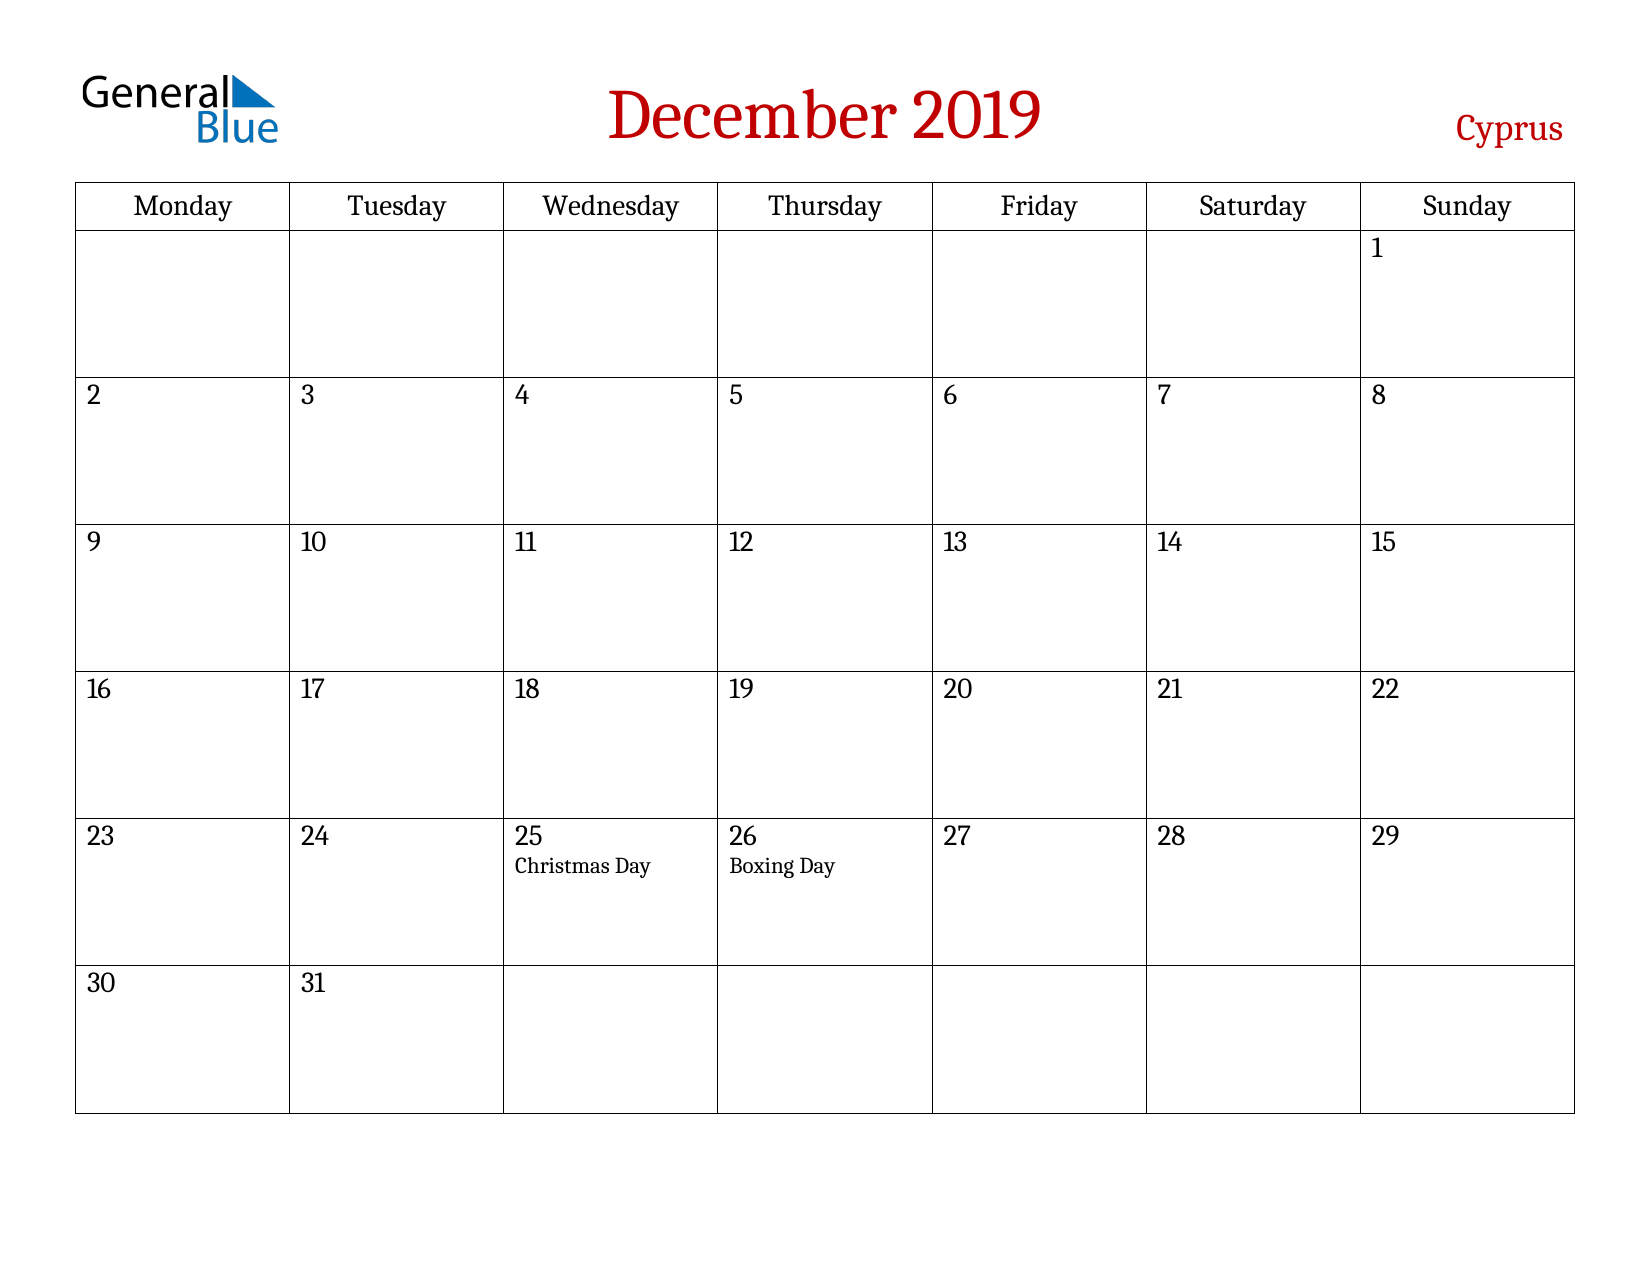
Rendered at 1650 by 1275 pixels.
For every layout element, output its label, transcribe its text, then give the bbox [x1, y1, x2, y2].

table_cell [504, 412, 717, 524]
table_cell Saturday [1147, 183, 1360, 230]
table_cell [504, 1000, 717, 1112]
table_cell Sunday [1361, 183, 1574, 230]
table_cell 27 [933, 819, 1146, 853]
table_cell [1361, 706, 1574, 818]
table_cell 18 [504, 672, 717, 706]
table_cell 8 [1361, 378, 1574, 412]
table_cell 14 [1147, 525, 1360, 559]
table_cell Boxing Day [718, 853, 932, 965]
table_header [76, 75, 503, 182]
table_cell [504, 559, 717, 671]
table_cell 5 [718, 378, 932, 412]
table_cell 15 [1361, 525, 1574, 559]
table_cell [1361, 853, 1574, 965]
table_cell [933, 231, 1146, 264]
table_cell [1147, 231, 1360, 264]
table_cell Wednesday [504, 183, 717, 230]
table_cell [504, 231, 717, 264]
table_cell [76, 265, 289, 377]
table_cell 24 [290, 819, 503, 853]
table_cell 2 [76, 378, 289, 412]
table_cell 20 [933, 672, 1146, 706]
table_cell [76, 706, 289, 818]
table_cell 31 [290, 966, 503, 1000]
table_cell 16 [76, 672, 289, 706]
table_cell [1361, 1000, 1574, 1112]
table_cell 11 [504, 525, 717, 559]
table_cell [1147, 559, 1360, 671]
table_cell [290, 853, 503, 965]
table_cell [76, 231, 289, 264]
table_cell 30 [76, 966, 289, 1000]
table_cell [718, 706, 932, 818]
table_cell [504, 966, 717, 1000]
table_cell [718, 231, 932, 264]
table_cell [1147, 1000, 1360, 1112]
table_cell [1361, 265, 1574, 377]
table_cell [1147, 853, 1360, 965]
table_cell 7 [1147, 378, 1360, 412]
table_cell Thursday [718, 183, 932, 230]
table_cell 9 [76, 525, 289, 559]
table_cell [933, 706, 1146, 818]
table_cell [290, 231, 503, 264]
table_cell 26 [718, 819, 932, 853]
table_cell 3 [290, 378, 503, 412]
table_cell [504, 706, 717, 818]
table_cell [718, 1000, 932, 1112]
table_cell 13 [933, 525, 1146, 559]
table_cell [76, 412, 289, 524]
table_cell [933, 559, 1146, 671]
table_cell Monday [76, 183, 289, 230]
table_cell [76, 1000, 289, 1112]
table_cell 1 [1361, 231, 1574, 264]
table_cell [76, 853, 289, 965]
table_cell 4 [504, 378, 717, 412]
table_cell 28 [1147, 819, 1360, 853]
table_cell [290, 559, 503, 671]
table_cell 17 [290, 672, 503, 706]
table_cell [933, 412, 1146, 524]
table_cell Friday [933, 183, 1146, 230]
table_cell [1147, 966, 1360, 1000]
table_cell [290, 706, 503, 818]
table_cell 29 [1361, 819, 1574, 853]
table_cell Christmas Day [504, 853, 717, 965]
table_cell 10 [290, 525, 503, 559]
table_cell [718, 559, 932, 671]
table_cell [1361, 559, 1574, 671]
table_cell 21 [1147, 672, 1360, 706]
table_cell [933, 1000, 1146, 1112]
picture [82, 75, 278, 143]
table_cell [933, 966, 1146, 1000]
table_cell [1361, 412, 1574, 524]
table_cell [1147, 706, 1360, 818]
table_cell 6 [933, 378, 1146, 412]
table_cell [718, 265, 932, 377]
table_cell [1147, 412, 1360, 524]
table_cell [76, 559, 289, 671]
table_cell 19 [718, 672, 932, 706]
table_cell [504, 265, 717, 377]
table_cell 22 [1361, 672, 1574, 706]
table_cell [718, 966, 932, 1000]
table_cell [290, 412, 503, 524]
table_header Cyprus [1146, 75, 1574, 182]
table_cell [1147, 265, 1360, 377]
table_cell [933, 265, 1146, 377]
table_cell [290, 265, 503, 377]
table_cell 12 [718, 525, 932, 559]
table_cell [933, 853, 1146, 965]
table_header December 2019 [504, 75, 1146, 182]
table_cell [718, 412, 932, 524]
table_cell [1361, 966, 1574, 1000]
table_cell [290, 1000, 503, 1112]
table_cell 23 [76, 819, 289, 853]
table_cell 25 [504, 819, 717, 853]
table_cell Tuesday [290, 183, 503, 230]
